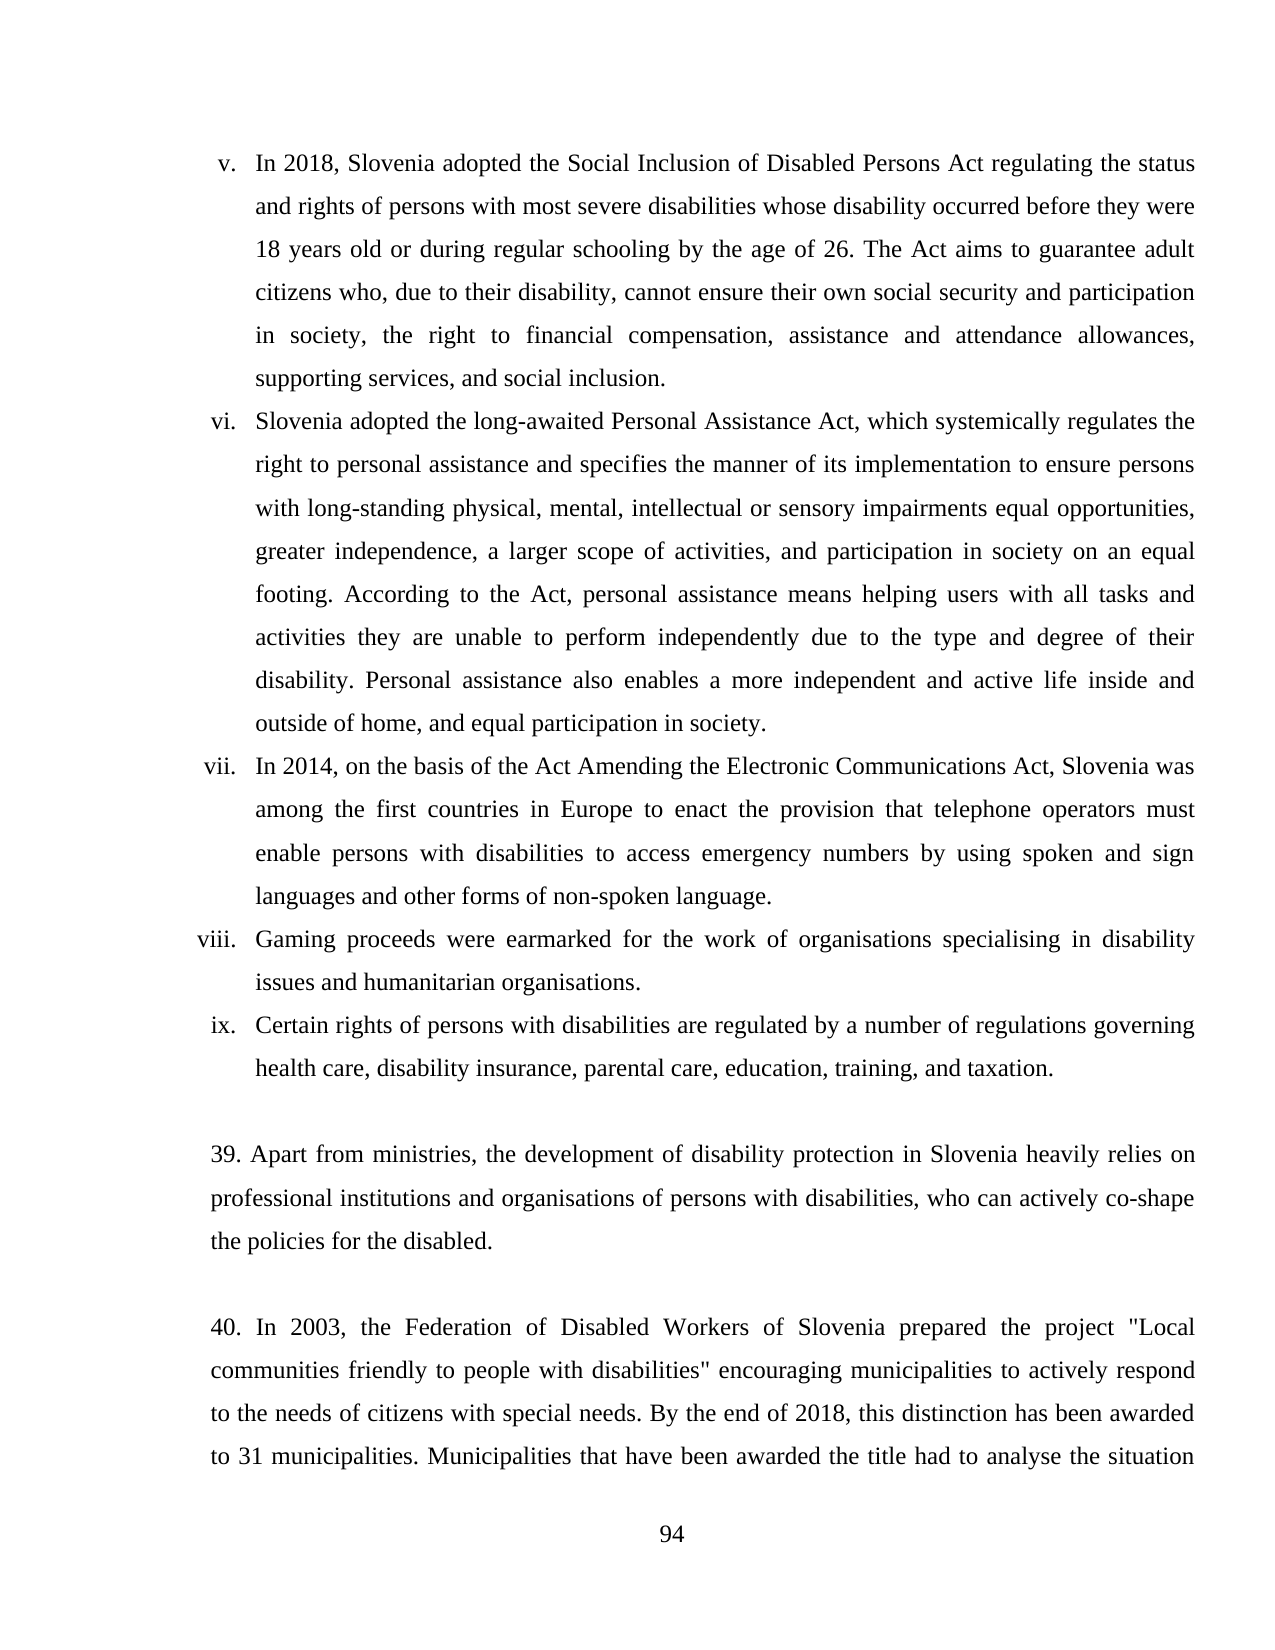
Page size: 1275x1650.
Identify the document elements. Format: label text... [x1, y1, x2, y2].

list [210, 1312, 1196, 1470]
list Certain rights of persons with disabilities are regulated by a number of regulations governing health care, disability insurance, parental care, education, training, and taxation. [236, 1010, 1196, 1082]
list Gaming proceeds were earmarked for the work of organisations specialising in disability issues and humanitarian organisations. [236, 924, 1196, 996]
list In 2014, on the basis of the Act Amending the Electronic Communications Act, Slovenia was among the first countries in Europe to enact the provision that telephone operators must enable persons with disabilities to access emergency numbers by using spoken and sign languages and other forms of non-spoken language. [236, 751, 1196, 909]
list 39. Apart from ministries, the development of disability protection in Slovenia heavily relies on professional institutions and organisations of persons with disabilities, who can actively co-shape the policies for the disabled. [210, 1139, 1196, 1254]
list Slovenia adopted the long-awaited Personal Assistance Act, which systemically regulates the right to personal assistance and specifies the manner of its implementation to ensure persons with long-standing physical, mental, intellectual or sensory impairments equal opportunities, greater independence, a larger scope of activities, and participation in society on an equal footing. According to the Act, personal assistance means helping users with all tasks and activities they are unable to perform independently due to the type and degree of their disability. Personal assistance also enables a more independent and active life inside and outside of home, and equal participation in society. [236, 406, 1196, 737]
list In 2018, Slovenia adopted the Social Inclusion of Disabled Persons Act regulating the status and rights of persons with most severe disabilities whose disability occurred before they were 18 years old or during regular schooling by the age of 26. The Act aims to guarantee adult citizens who, due to their disability, cannot ensure their own social security and participation in society, the right to financial compensation, assistance and attendance allowances, supporting services, and social inclusion. [236, 148, 1196, 392]
